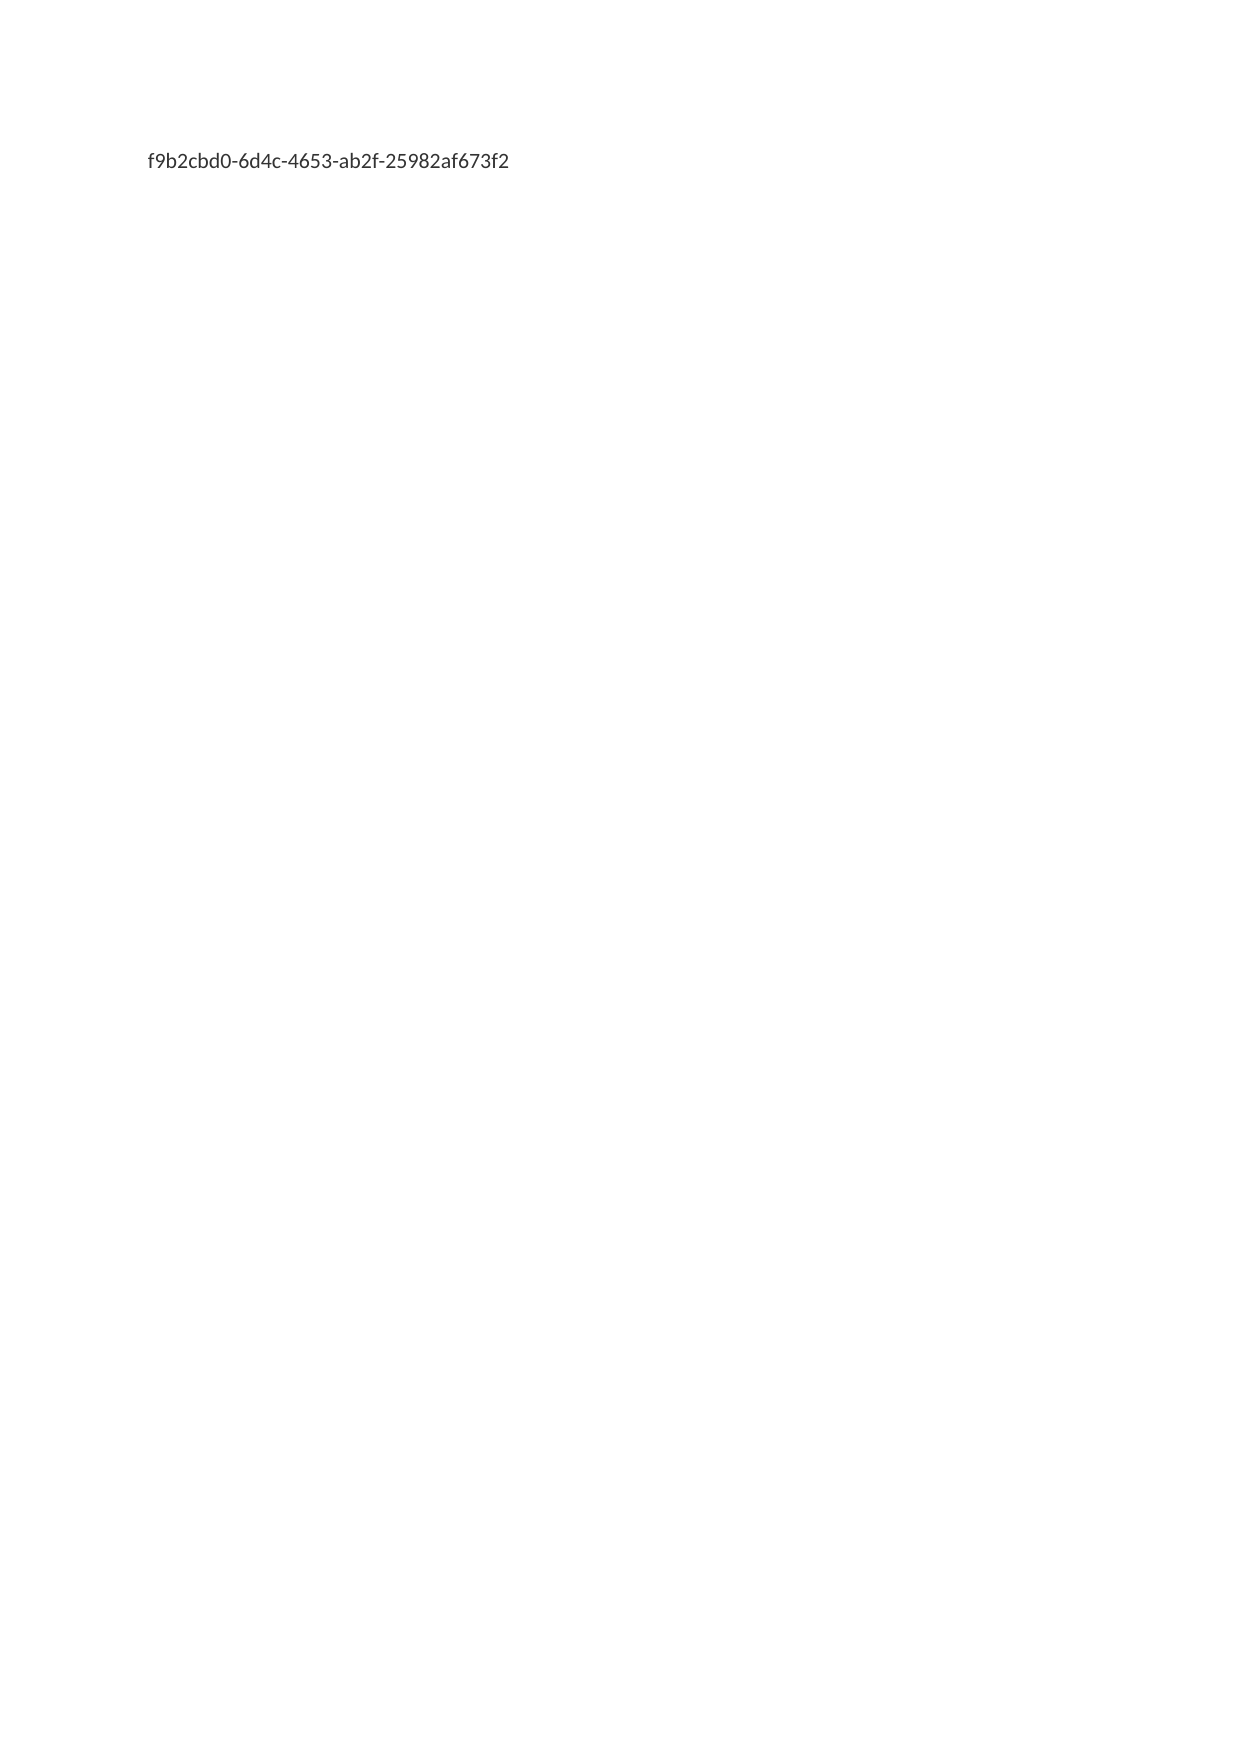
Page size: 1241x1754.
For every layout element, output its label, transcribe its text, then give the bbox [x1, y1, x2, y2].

text f9b2cbd0-6d4c-4653-ab2f-25982af673f2 [148, 148, 1093, 174]
